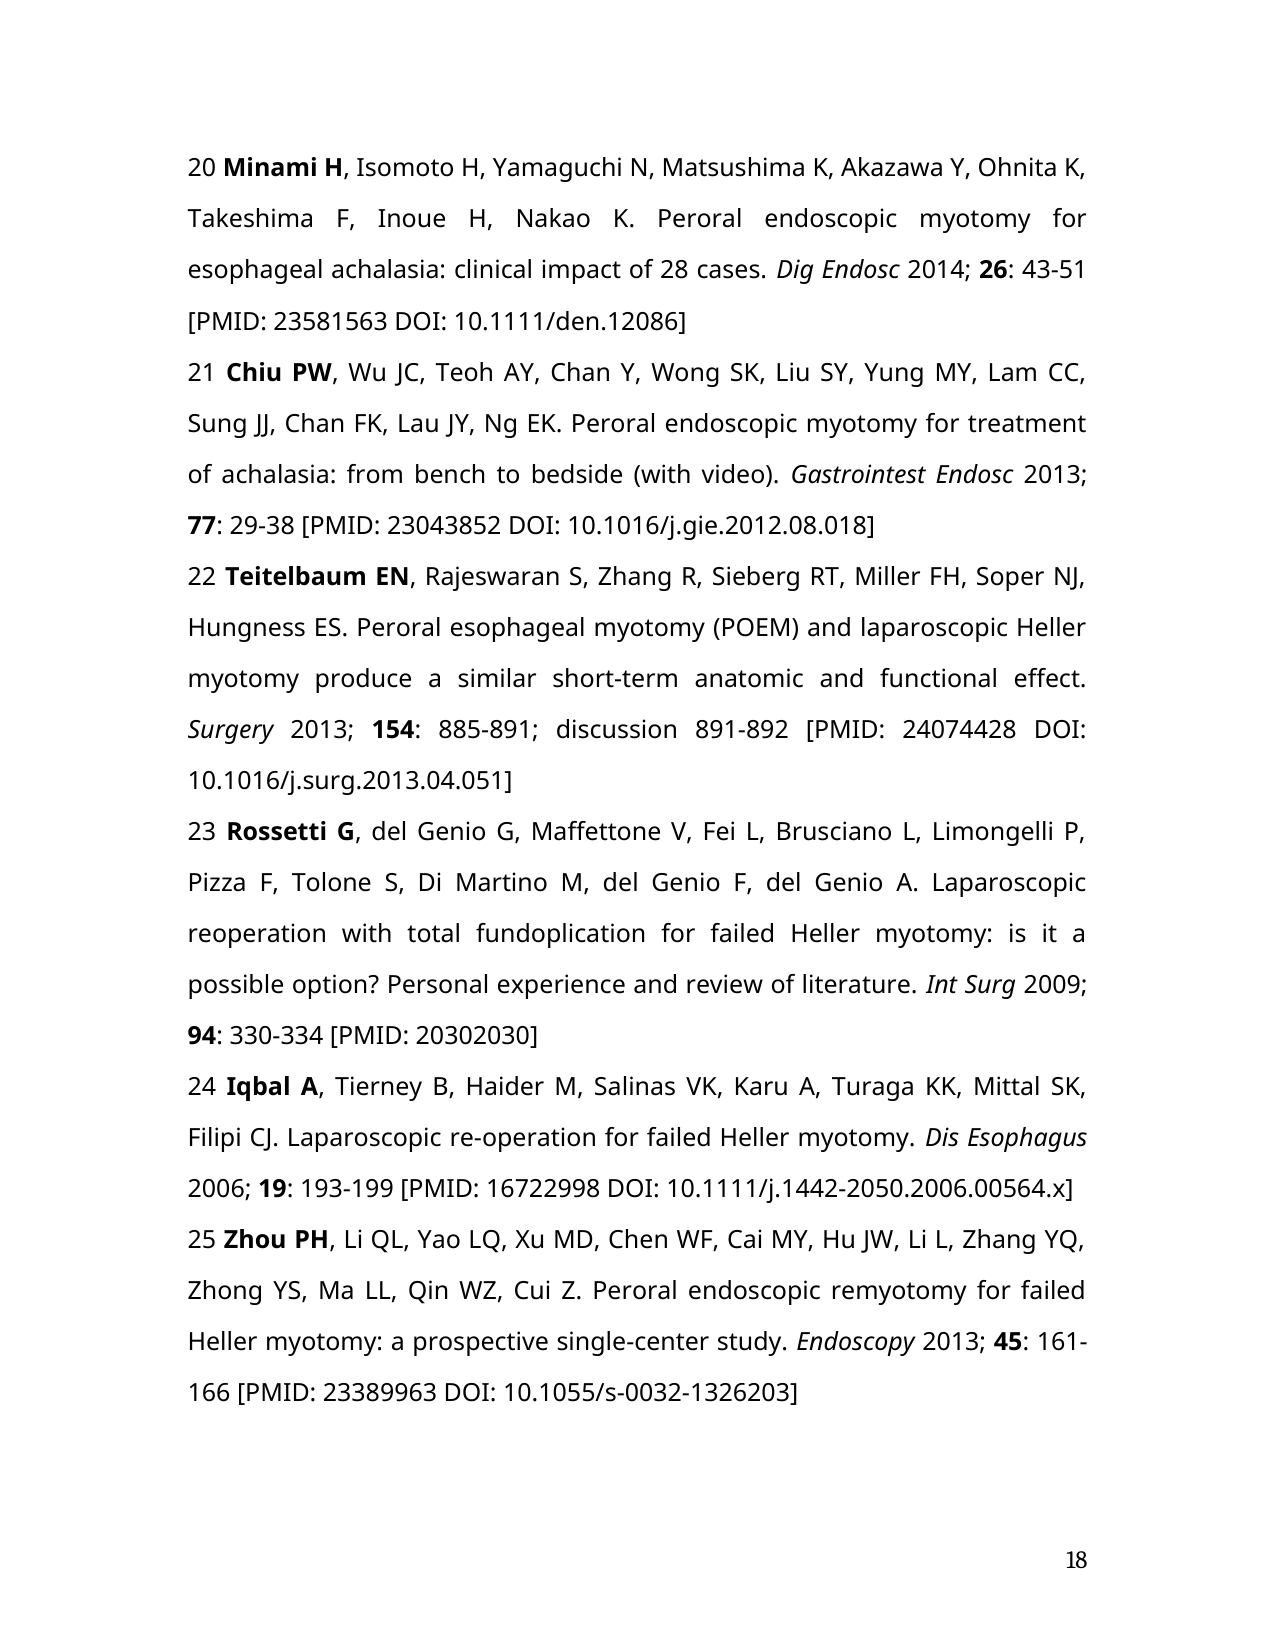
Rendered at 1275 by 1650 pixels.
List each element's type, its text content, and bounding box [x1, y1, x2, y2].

text 22 Teitelbaum EN, Rajeswaran S, Zhang R, Sieberg RT, Miller FH, Soper NJ, Hungness ES. Peroral esophageal myotomy (POEM) and laparoscopic Heller myotomy produce a similar short-term anatomic and functional effect. Surgery 2013; 154: 885-891; discussion 891-892 [PMID: 24074428 DOI: 10.1016/j.surg.2013.04.051] [187, 558, 1087, 797]
text 24 Iqbal A, Tierney B, Haider M, Salinas VK, Karu A, Turaga KK, Mittal SK, Filipi CJ. Laparoscopic re-operation for failed Heller myotomy. Dis Esophagus 2006; 19: 193-199 [PMID: 16722998 DOI: 10.1111/j.1442-2050.2006.00564.x] [187, 1069, 1087, 1205]
text 20 Minami H, Isomoto H, Yamaguchi N, Matsushima K, Akazawa Y, Ohnita K, Takeshima F, Inoue H, Nakao K. Peroral endoscopic myotomy for esophageal achalasia: clinical impact of 28 cases. Dig Endosc 2014; 26: 43-51 [PMID: 23581563 DOI: 10.1111/den.12086] [187, 150, 1087, 337]
text 25 Zhou PH, Li QL, Yao LQ, Xu MD, Chen WF, Cai MY, Hu JW, Li L, Zhang YQ, Zhong YS, Ma LL, Qin WZ, Cui Z. Peroral endoscopic remyotomy for failed Heller myotomy: a prospective single-center study. Endoscopy 2013; 45: 161-166 [PMID: 23389963 DOI: 10.1055/s-0032-1326203] [187, 1222, 1087, 1409]
text 21 Chiu PW, Wu JC, Teoh AY, Chan Y, Wong SK, Liu SY, Yung MY, Lam CC, Sung JJ, Chan FK, Lau JY, Ng EK. Peroral endoscopic myotomy for treatment of achalasia: from bench to bedside (with video). Gastrointest Endosc 2013; 77: 29-38 [PMID: 23043852 DOI: 10.1016/j.gie.2012.08.018] [187, 354, 1087, 541]
text 23 Rossetti G, del Genio G, Maffettone V, Fei L, Brusciano L, Limongelli P, Pizza F, Tolone S, Di Martino M, del Genio F, del Genio A. Laparoscopic reoperation with total fundoplication for failed Heller myotomy: is it a possible option? Personal experience and review of literature. Int Surg 2009; 94: 330-334 [PMID: 20302030] [187, 813, 1087, 1052]
